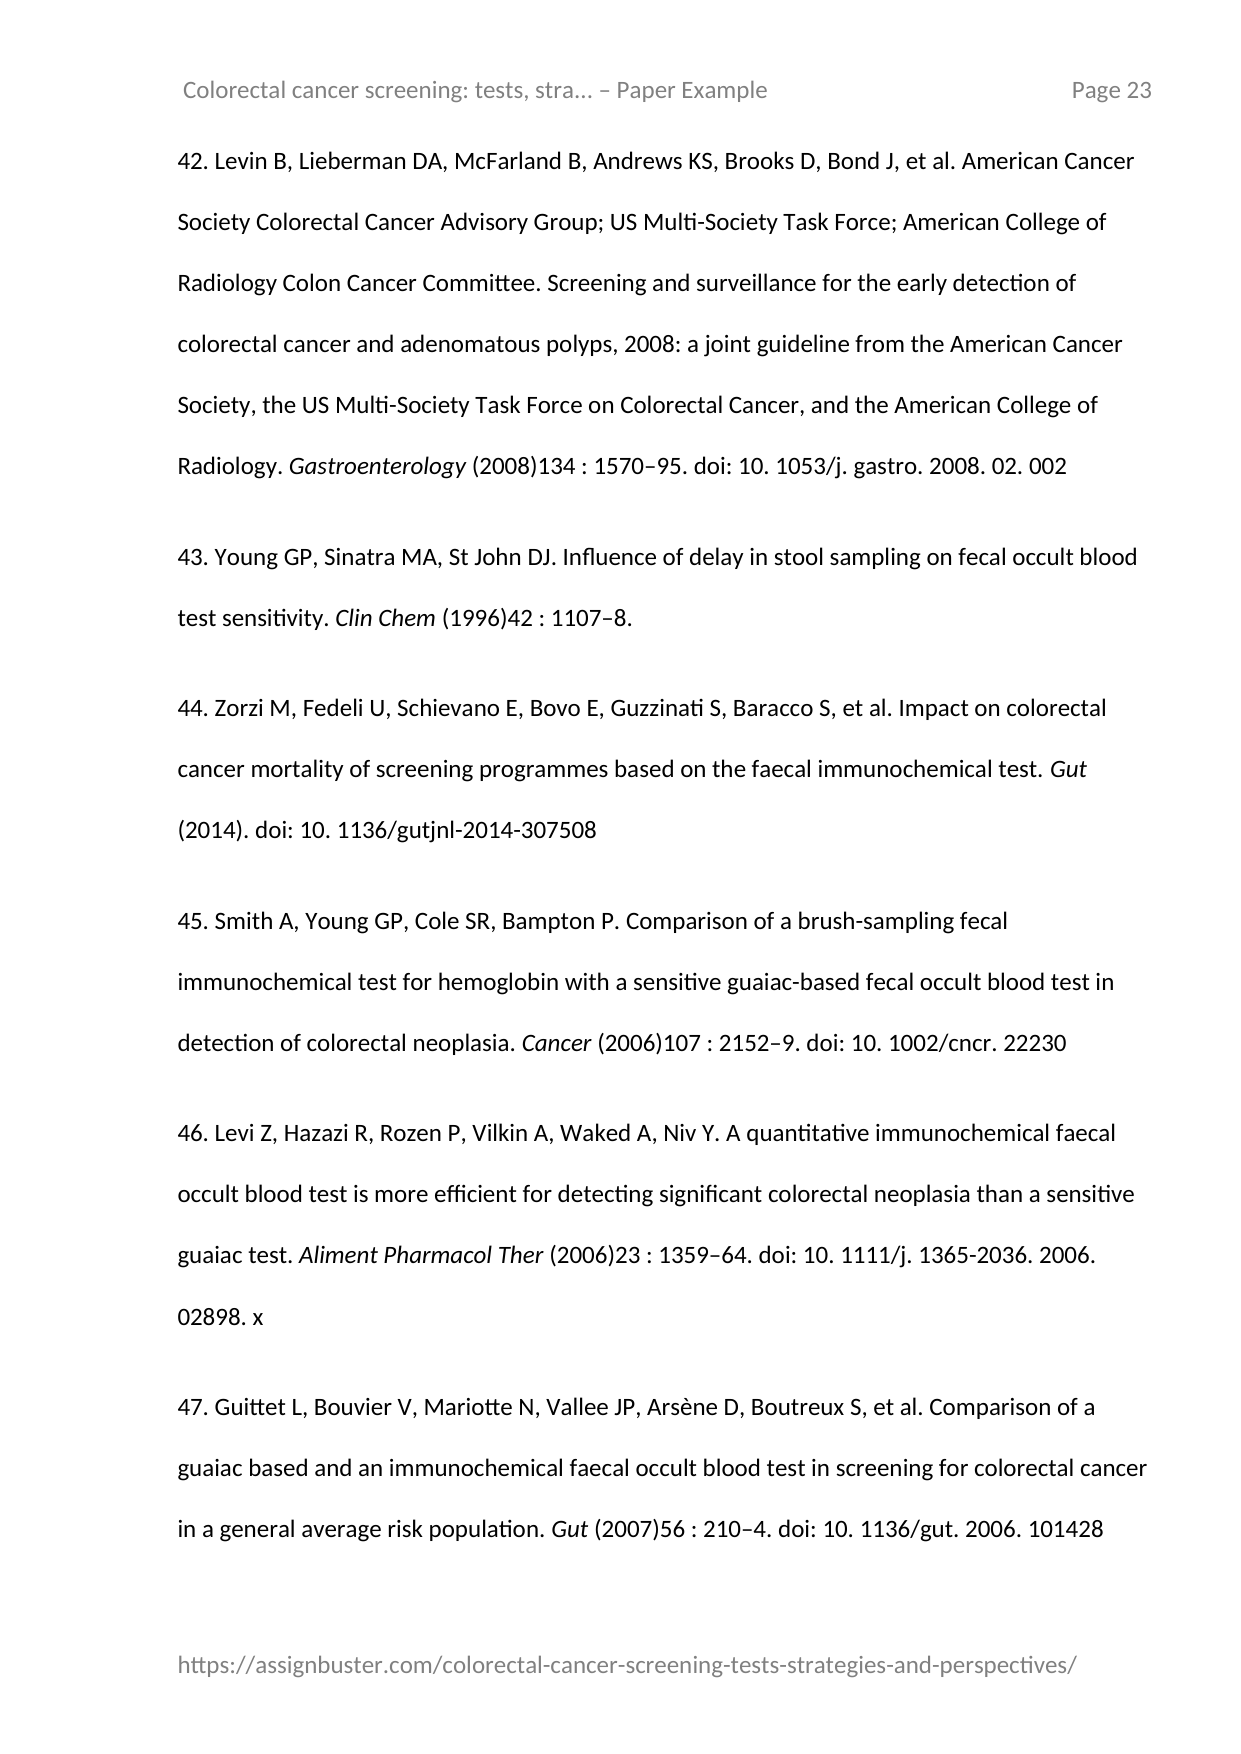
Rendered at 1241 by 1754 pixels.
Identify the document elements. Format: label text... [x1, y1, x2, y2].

text 44. Zorzi M, Fedeli U, Schievano E, Bovo E, Guzzinati S, Baracco S, et al. Impact on colorectal cancer mortality of screening programmes based on the faecal immunochemical test. Gut (2014). doi: 10. 1136/gutjnl-2014-307508 [177, 692, 1152, 845]
text 43. Young GP, Sinatra MA, St John DJ. Influence of delay in stool sampling on fecal occult blood test sensitivity. Clin Chem (1996)42 : 1107–8. [177, 541, 1152, 632]
text 47. Guittet L, Bouvier V, Mariotte N, Vallee JP, Arsène D, Boutreux S, et al. Comparison of a guaiac based and an immunochemical faecal occult blood test in screening for colorectal cancer in a general average risk population. Gut (2007)56 : 210–4. doi: 10. 1136/gut. 2006. 101428 [177, 1391, 1152, 1544]
text 46. Levi Z, Hazazi R, Rozen P, Vilkin A, Waked A, Niv Y. A quantitative immunochemical faecal occult blood test is more efficient for detecting significant colorectal neoplasia than a sensitive guaiac test. Aliment Pharmacol Ther (2006)23 : 1359–64. doi: 10. 1111/j. 1365-2036. 2006. 02898. x [177, 1117, 1152, 1331]
text 45. Smith A, Young GP, Cole SR, Bampton P. Comparison of a brush-sampling fecal immunochemical test for hemoglobin with a sensitive guaiac-based fecal occult blood test in detection of colorectal neoplasia. Cancer (2006)107 : 2152–9. doi: 10. 1002/cncr. 22230 [177, 905, 1152, 1057]
text 42. Levin B, Lieberman DA, McFarland B, Andrews KS, Brooks D, Bond J, et al. American Cancer Society Colorectal Cancer Advisory Group; US Multi-Society Task Force; American College of Radiology Colon Cancer Committee. Screening and surveillance for the early detection of colorectal cancer and adenomatous polyps, 2008: a joint guideline from the American Cancer Society, the US Multi-Society Task Force on Colorectal Cancer, and the American College of Radiology. Gastroenterology (2008)134 : 1570–95. doi: 10. 1053/j. gastro. 2008. 02. 002 [177, 145, 1152, 481]
